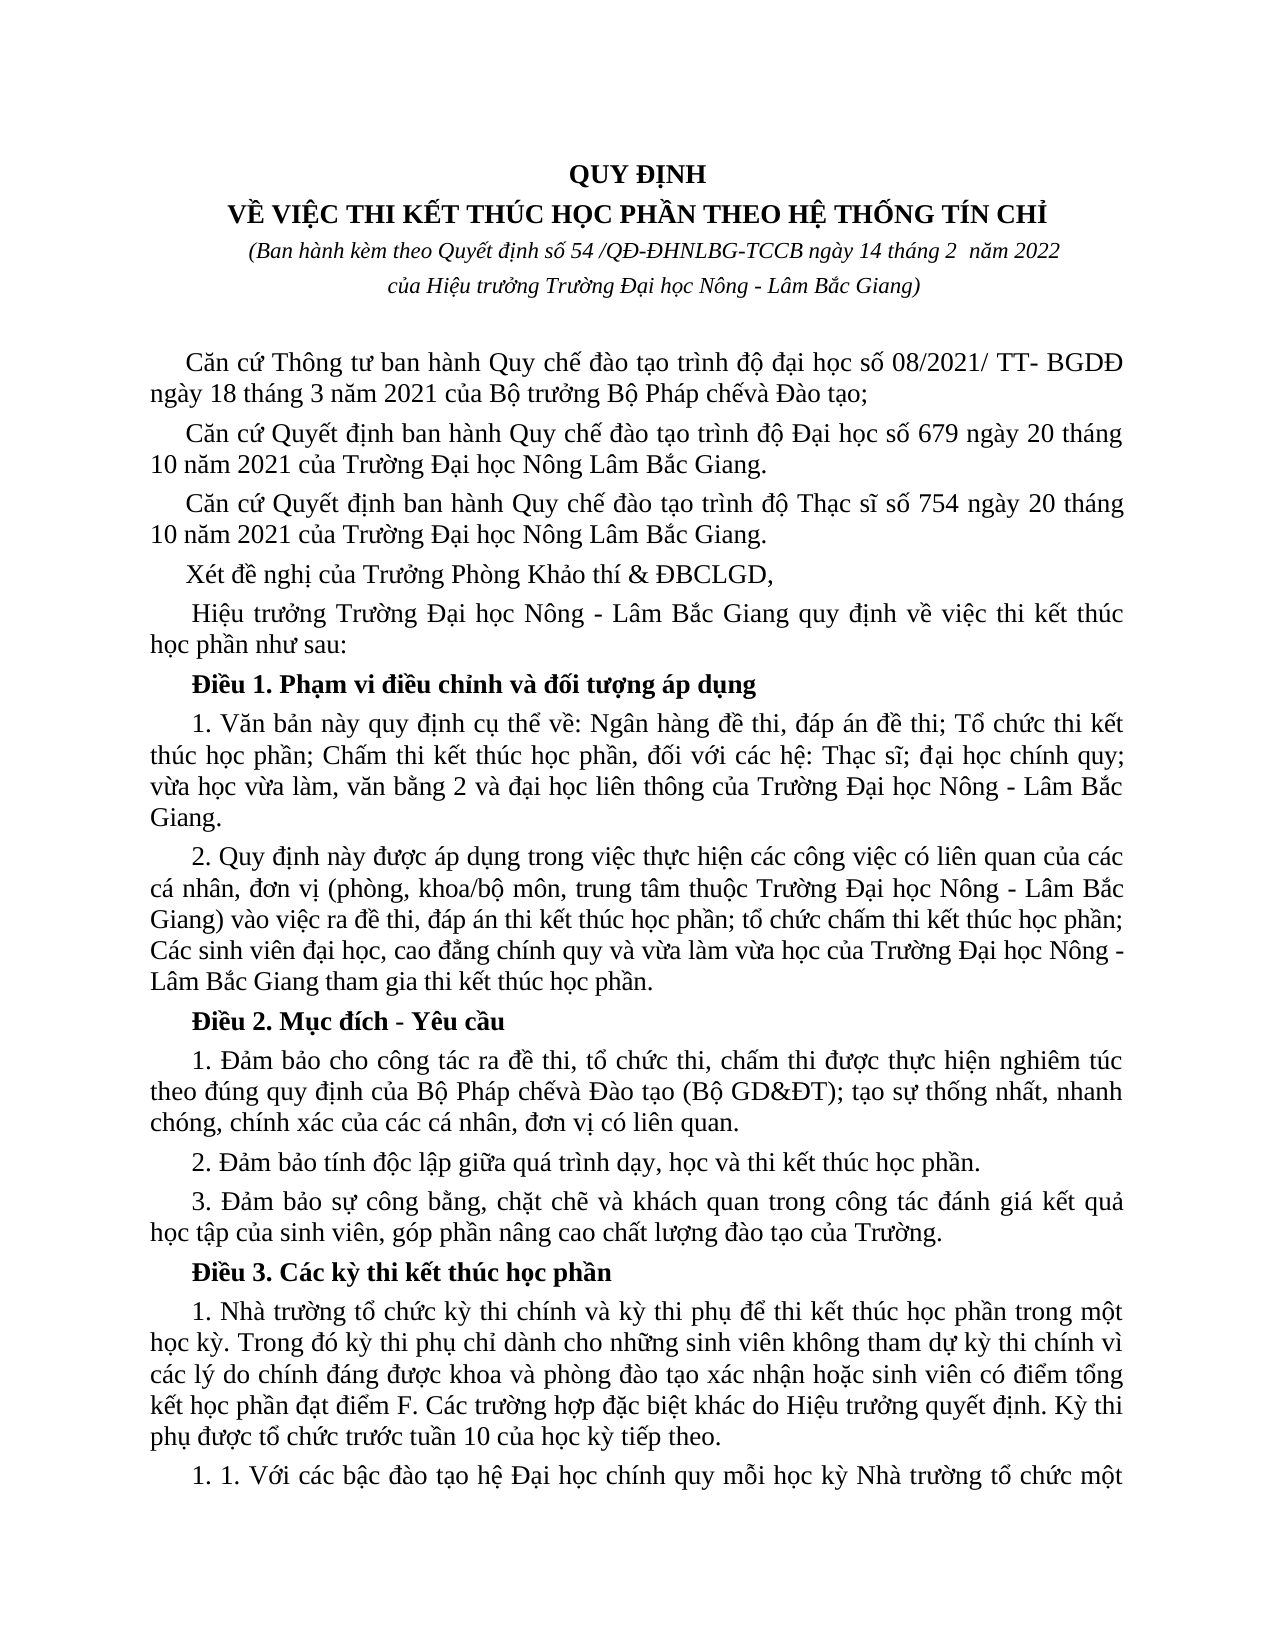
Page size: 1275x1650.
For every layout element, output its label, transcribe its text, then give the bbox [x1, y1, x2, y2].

text 1. Đảm bảo cho công tác ra đề thi, tổ chức thi, chấm thi được thực hiện nghiêm túc theo đúng quy định của Bộ Pháp chếvà Đào tạo (Bộ GD&ĐT); tạo sự thống nhất, nhanh chóng, chính xác của các cá nhân, đơn vị có liên quan. [150, 1044, 1125, 1137]
text Căn cứ Quyết định ban hành Quy chế đào tạo trình độ Thạc sĩ số 754 ngày 20 tháng 10 năm 2021 của Trường Đại học Nông Lâm Bắc Giang. [150, 487, 1125, 550]
text Hiệu trưởng Trường Đại học Nông - Lâm Bắc Giang quy định về việc thi kết thúc học phần như sau: [150, 597, 1125, 660]
text của Hiệu trưởng Trường Đại học Nông - Lâm Bắc Giang) [150, 272, 1125, 298]
text 1. Văn bản này quy định cụ thể về: Ngân hàng đề thi, đáp án đề thi; Tổ chức thi kết thúc học phần; Chấm thi kết thúc học phần, đối với các hệ: Thạc sĩ; đại học chính quy; vừa học vừa làm, văn bằng 2 và đại học liên thông của Trường Đại học Nông - Lâm Bắc Giang. [150, 708, 1125, 832]
text 2. Quy định này được áp dụng trong việc thực hiện các công việc có liên quan của các cá nhân, đơn vị (phòng, khoa/bộ môn, trung tâm thuộc Trường Đại học Nông - Lâm Bắc Giang) vào việc ra đề thi, đáp án thi kết thúc học phần; tổ chức chấm thi kết thúc học phần; Các sinh viên đại học, cao đẳng chính quy và vừa làm vừa học của Trường Đại học Nông - Lâm Bắc Giang tham gia thi kết thúc học phần. [150, 841, 1125, 996]
text 1. Nhà trường tổ chức kỳ thi chính và kỳ thi phụ để thi kết thúc học phần trong một học kỳ. Trong đó kỳ thi phụ chỉ dành cho những sinh viên không tham dự kỳ thi chính vì các lý do chính đáng được khoa và phòng đào tạo xác nhận hoặc sinh viên có điểm tổng kết học phần đạt điểm F. Các trường hợp đặc biệt khác do Hiệu trưởng quyết định. Kỳ thi phụ được tổ chức trước tuần 10 của học kỳ tiếp theo. [150, 1295, 1125, 1451]
text Điều 1. Phạm vi điều chỉnh và đối tượng áp dụng [150, 668, 1125, 699]
text Căn cứ Thông tư ban hành Quy chế đào tạo trình độ đại học số 08/2021/ TT- BGDĐ ngày 18 tháng 3 năm 2021 của Bộ trưởng Bộ Pháp chếvà Đào tạo; [150, 346, 1125, 408]
text Căn cứ Quyết định ban hành Quy chế đào tạo trình độ Đại học số 679 ngày 20 tháng 10 năm 2021 của Trường Đại học Nông Lâm Bắc Giang. [150, 417, 1125, 479]
text VỀ VIỆC THI KẾT THÚC HỌC PHẦN THEO HỆ THỐNG TÍN CHỈ [150, 198, 1125, 229]
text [150, 1459, 1125, 1491]
text (Ban hành kèm theo Quyết định số 54 /QĐ-ĐHNLBG-TCCB ngày 14 tháng 2 năm 2022 [150, 237, 1125, 264]
text 3. Đảm bảo sự công bằng, chặt chẽ và khách quan trong công tác đánh giá kết quả học tập của sinh viên, góp phần nâng cao chất lượng đào tạo của Trường. [150, 1185, 1125, 1248]
text QUY ĐỊNH [150, 158, 1125, 189]
text 2. Đảm bảo tính độc lập giữa quá trình dạy, học và thi kết thúc học phần. [150, 1146, 1125, 1177]
text Điều 3. Các kỳ thi kết thúc học phần [150, 1256, 1125, 1287]
text Xét đề nghị của Trưởng Phòng Khảo thí & ĐBCLGD, [150, 558, 1125, 589]
text Điều 2. Mục đích - Yêu cầu [150, 1004, 1125, 1036]
